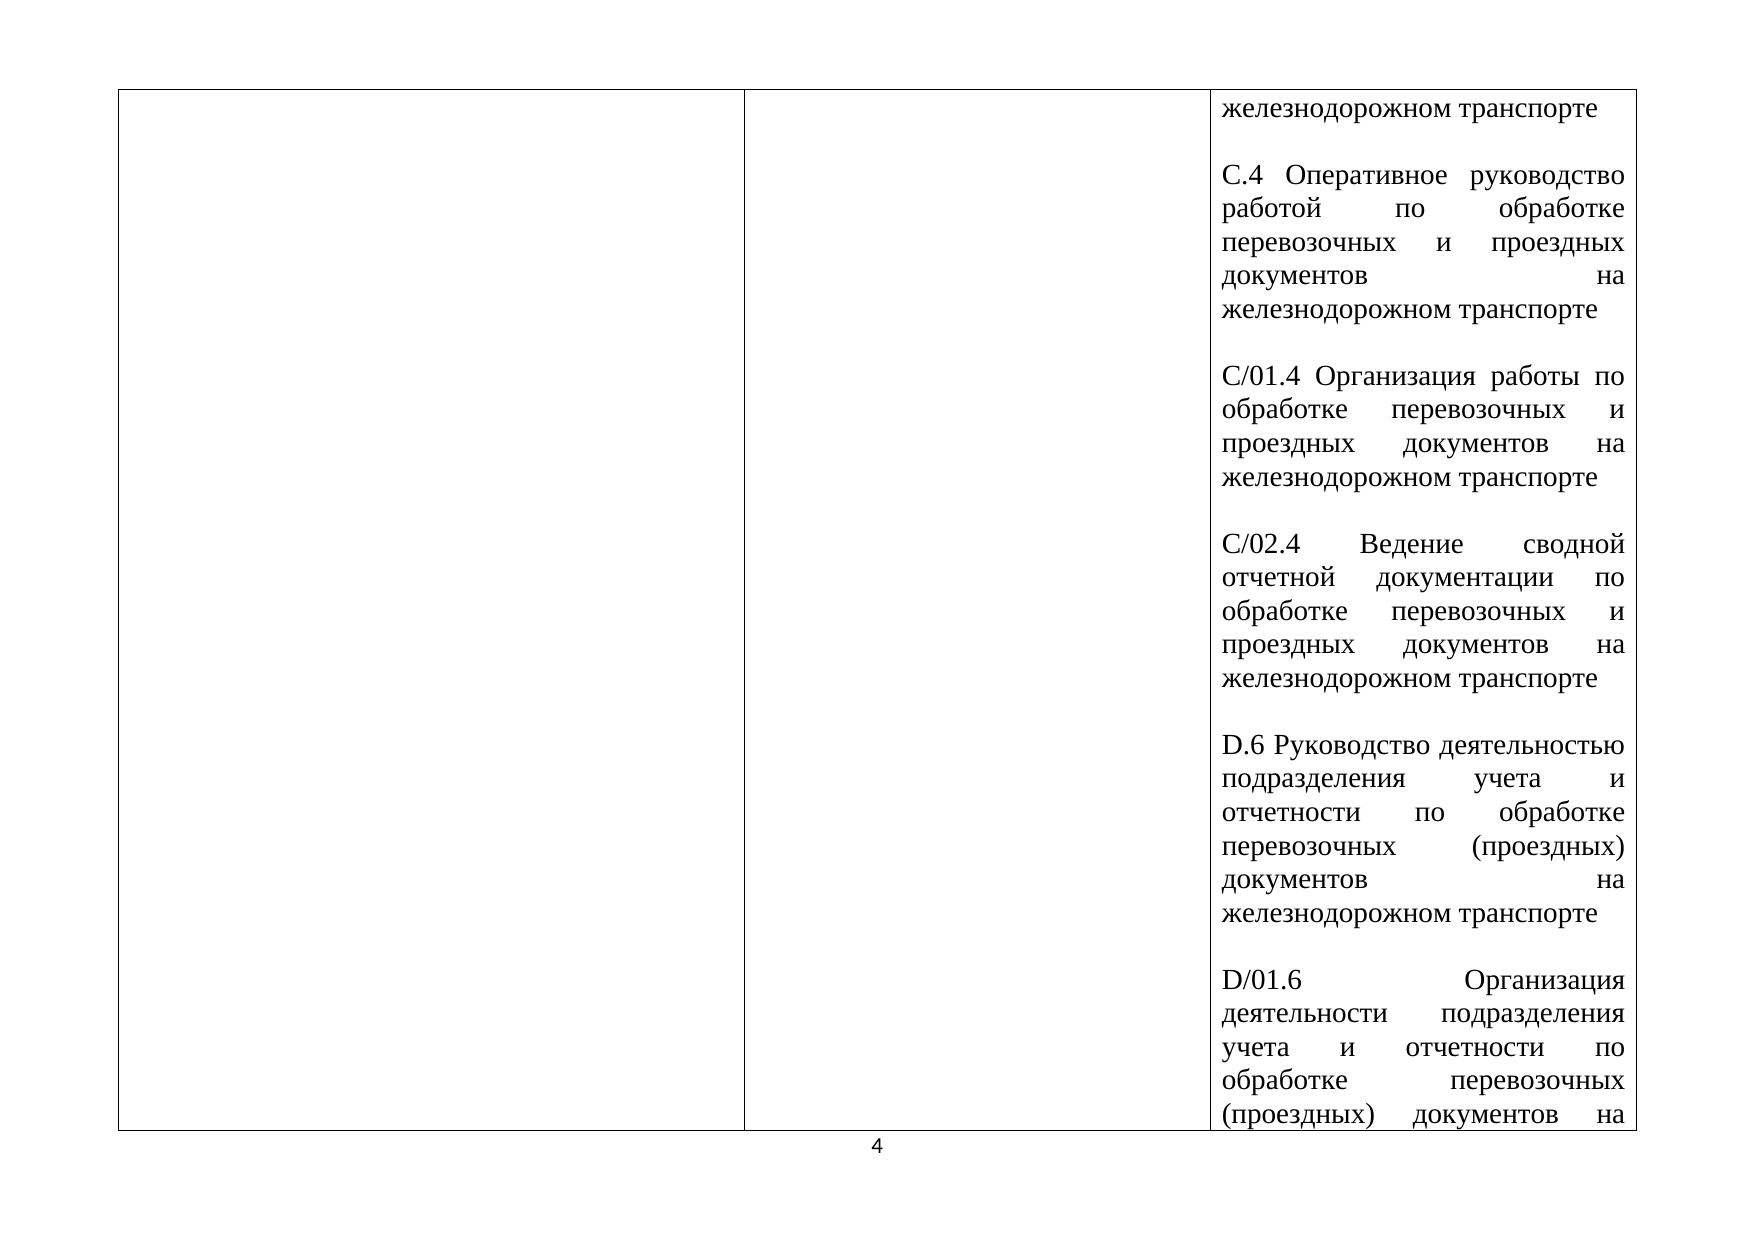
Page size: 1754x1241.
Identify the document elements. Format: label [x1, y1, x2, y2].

table_cell [119, 90, 744, 1129]
table_cell [1211, 90, 1636, 1129]
table_cell [745, 90, 1210, 1129]
